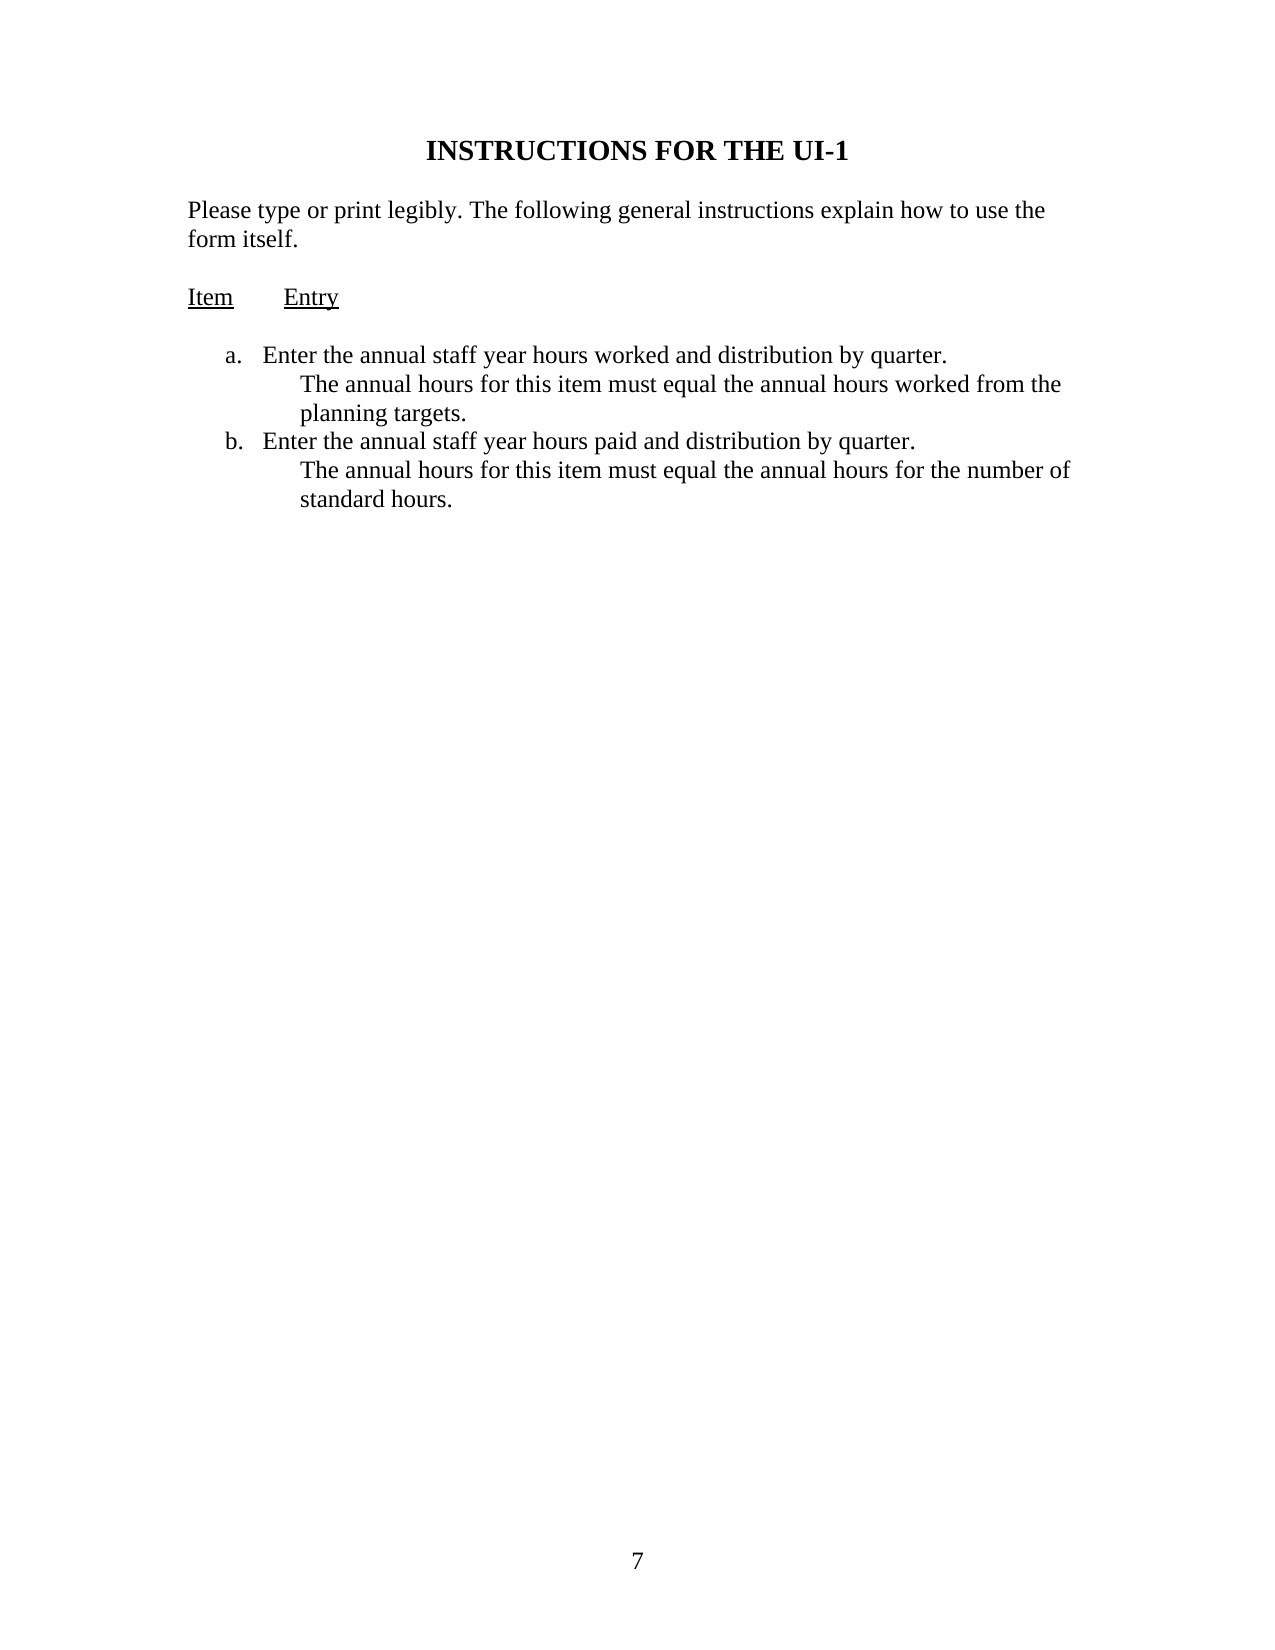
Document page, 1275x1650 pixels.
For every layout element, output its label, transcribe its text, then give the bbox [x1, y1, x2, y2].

text Please type or print legibly. The following general instructions explain how to use the form itself. [187, 196, 1087, 253]
list Enter the annual staff year hours worked and distribution by quarter. The annual hours for this item must equal the annual hours worked from the planning targets. [225, 340, 1087, 426]
text INSTRUCTIONS FOR THE UI-1 [187, 133, 1087, 166]
list Enter the annual staff year hours paid and distribution by quarter. The annual hours for this item must equal the annual hours for the number of standard hours. [225, 426, 1087, 513]
text Item Entry [187, 282, 1087, 311]
